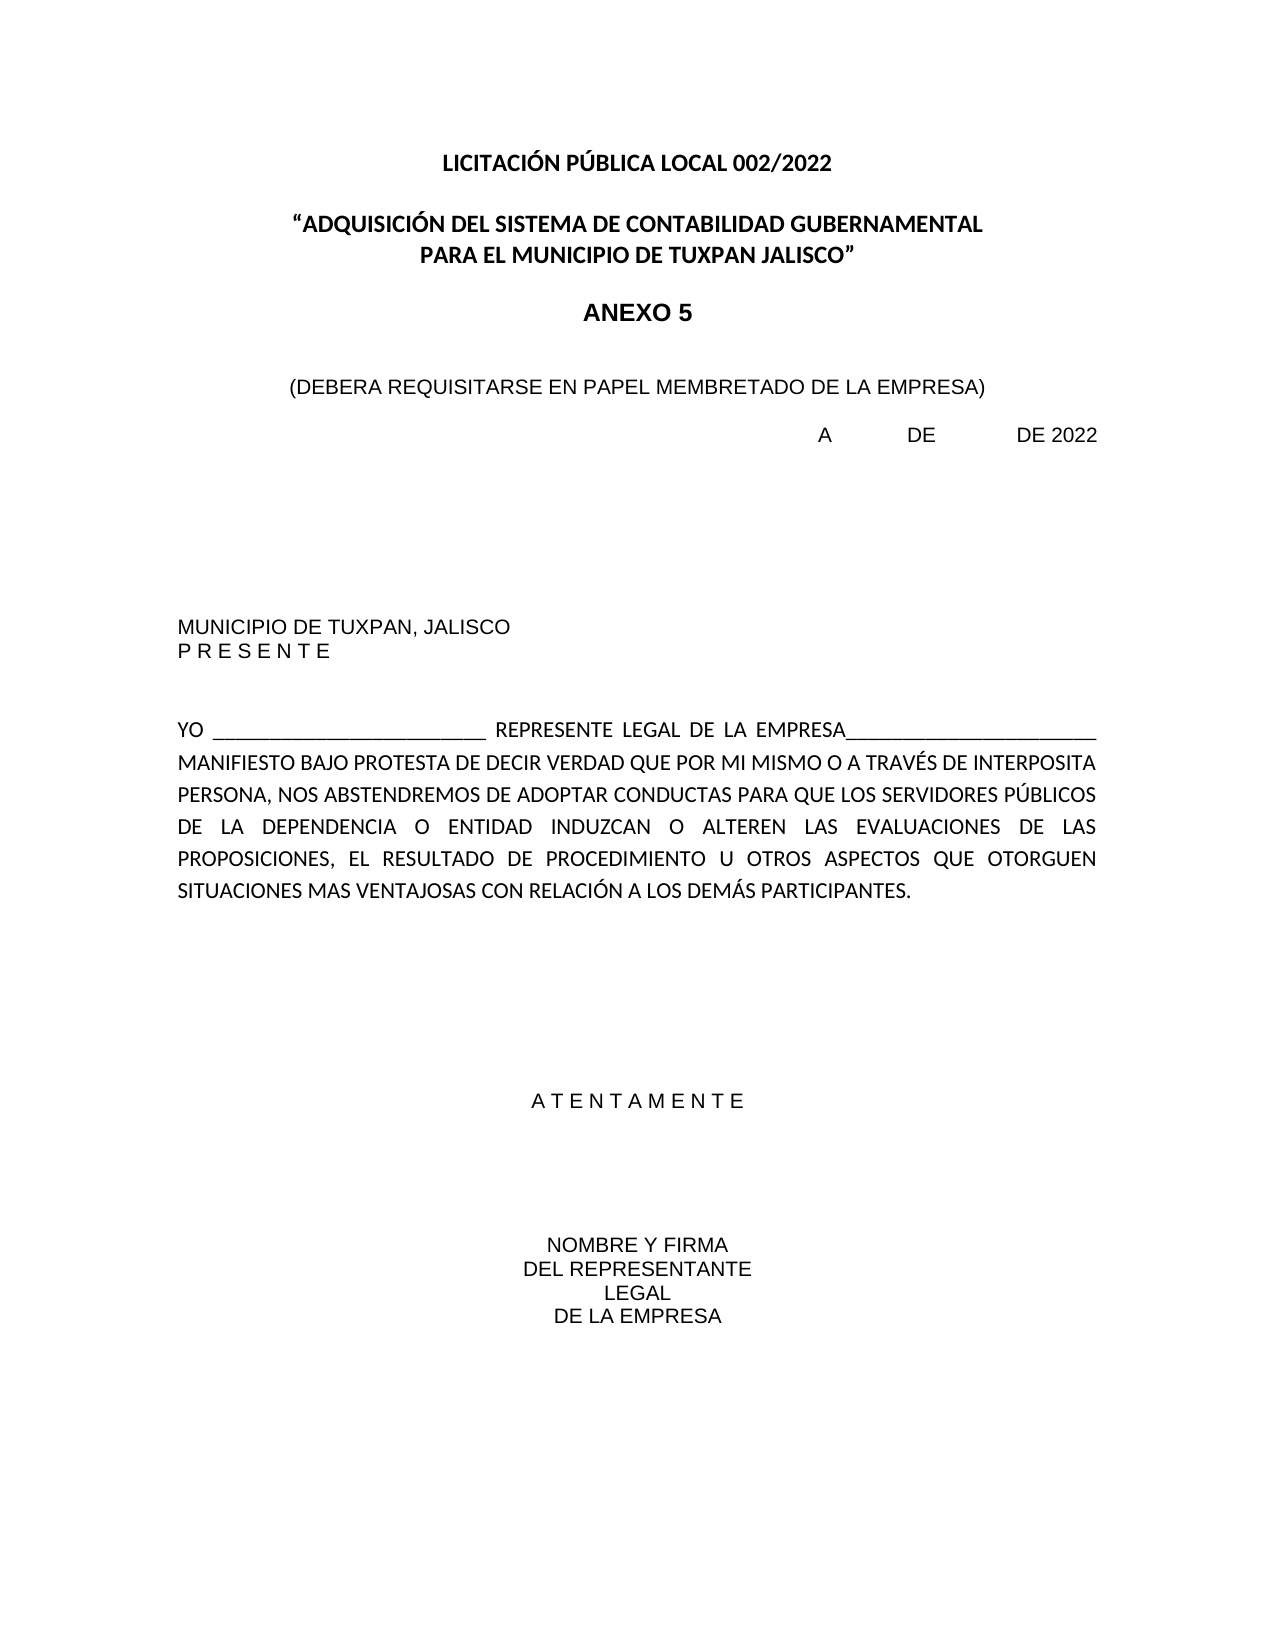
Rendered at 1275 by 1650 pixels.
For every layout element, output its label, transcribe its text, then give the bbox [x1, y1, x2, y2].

text PARA EL MUNICIPIO DE TUXPAN JALISCO” [177, 239, 1098, 270]
text P R E S E N T E [177, 639, 1098, 663]
text (DEBERA REQUISITARSE EN PAPEL MEMBRETADO DE LA EMPRESA) [177, 375, 1098, 399]
text LEGAL [177, 1280, 1098, 1304]
text LICITACIÓN PÚBLICA LOCAL 002/2022 [177, 148, 1098, 178]
text NOMBRE Y FIRMA [177, 1232, 1098, 1256]
text ANEXO 5 [177, 298, 1098, 327]
text “ADQUISICIÓN DEL SISTEMA DE CONTABILIDAD GUBERNAMENTAL [177, 209, 1098, 239]
text DE LA EMPRESA [177, 1304, 1098, 1328]
text A DE DE 2022 [177, 423, 1098, 447]
text MUNICIPIO DE TUXPAN, JALISCO [177, 615, 1098, 639]
text A T E N T A M E N T E [177, 1089, 1098, 1113]
text DEL REPRESENTANTE [177, 1256, 1098, 1280]
text YO ________________________ REPRESENTE LEGAL DE LA EMPRESA______________________ MANIFIESTO BAJO PROTESTA DE DECIR VERDAD QUE POR MI MISMO O A TRAVÉS DE INTERPOSITA PERSONA, NOS ABSTENDREMOS DE ADOPTAR CONDUCTAS PARA QUE LOS SERVIDORES PÚBLICOS DE LA DEPENDENCIA O ENTIDAD INDUZCAN O ALTEREN LAS EVALUACIONES DE LAS PROPOSICIONES, EL RESULTADO DE PROCEDIMIENTO U OTROS ASPECTOS QUE OTORGUEN SITUACIONES MAS VENTAJOSAS CON RELACIÓN A LOS DEMÁS PARTICIPANTES. [177, 716, 1098, 904]
